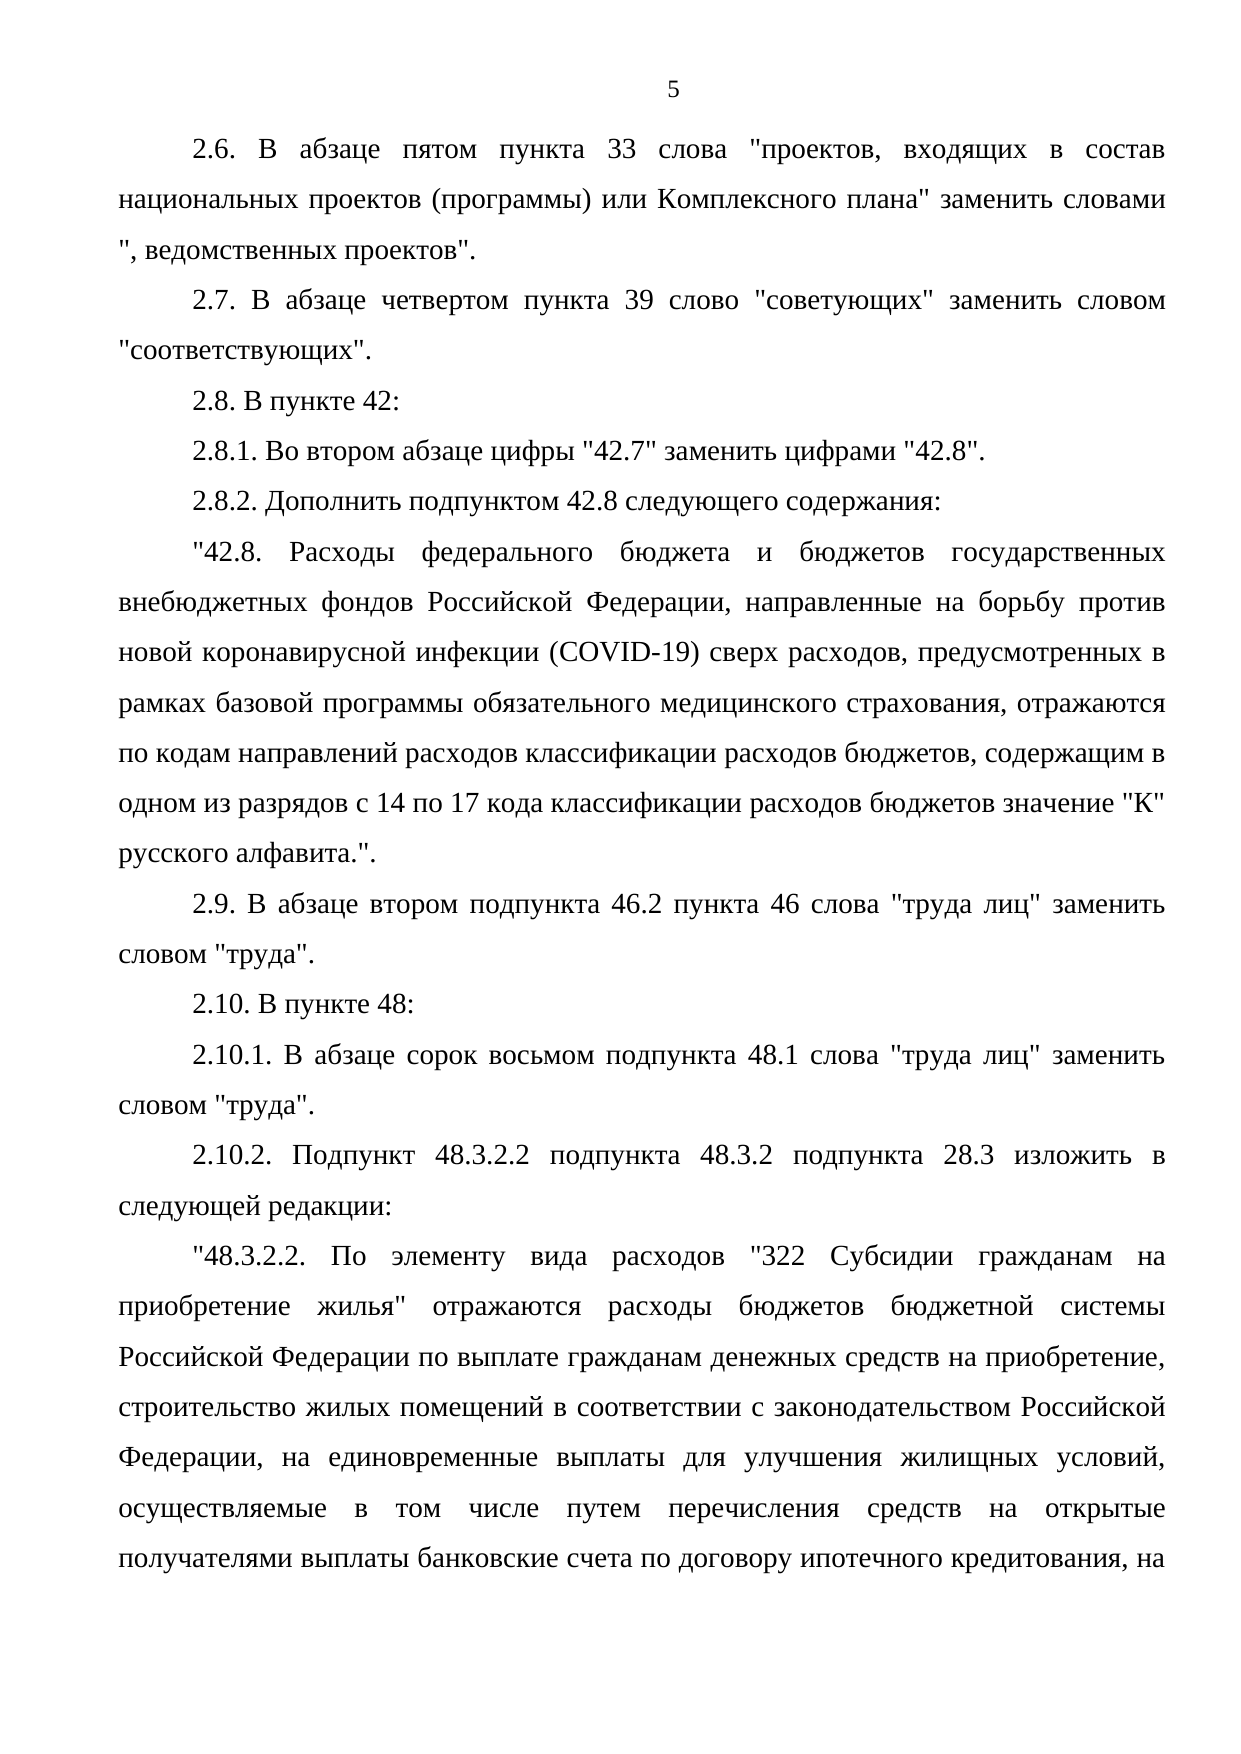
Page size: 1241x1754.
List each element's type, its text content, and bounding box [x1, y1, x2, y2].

list 2.6. В абзаце пятом пункта 33 слова "проектов, входящих в состав национальных проектов (программы) или Комплексного плана" заменить словами ", ведомственных проектов". [118, 131, 1167, 265]
list 2.10.1. В абзаце сорок восьмом подпункта 48.1 слова "труда лиц" заменить словом "труда". [118, 1037, 1167, 1121]
list 2.8. В пункте 42: [118, 383, 1167, 416]
list 2.8.1. Во втором абзаце цифры "42.7" заменить цифрами "42.8". [118, 433, 1167, 467]
list 2.10.2. Подпункт 48.3.2.2 подпункта 48.3.2 подпункта 28.3 изложить в следующей редакции: [118, 1137, 1167, 1221]
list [118, 1238, 1167, 1573]
list 2.8.2. Дополнить подпунктом 42.8 следующего содержания: [118, 483, 1167, 517]
list 2.9. В абзаце втором подпункта 46.2 пункта 46 слова "труда лиц" заменить словом "труда". [118, 886, 1167, 970]
list "42.8. Расходы федерального бюджета и бюджетов государственных внебюджетных фондов Российской Федерации, направленные на борьбу против новой коронавирусной инфекции (COVID-19) сверх расходов, предусмотренных в рамках базовой программы обязательного медицинского страхования, отражаются по кодам направлений расходов классификации расходов бюджетов, содержащим в одном из разрядов с 14 по 17 кода классификации расходов бюджетов значение "К" русского алфавита.". [118, 534, 1167, 869]
list 2.7. В абзаце четвертом пункта 39 слово "советующих" заменить словом "соответствующих". [118, 282, 1167, 366]
list 2.10. В пункте 48: [118, 987, 1167, 1020]
